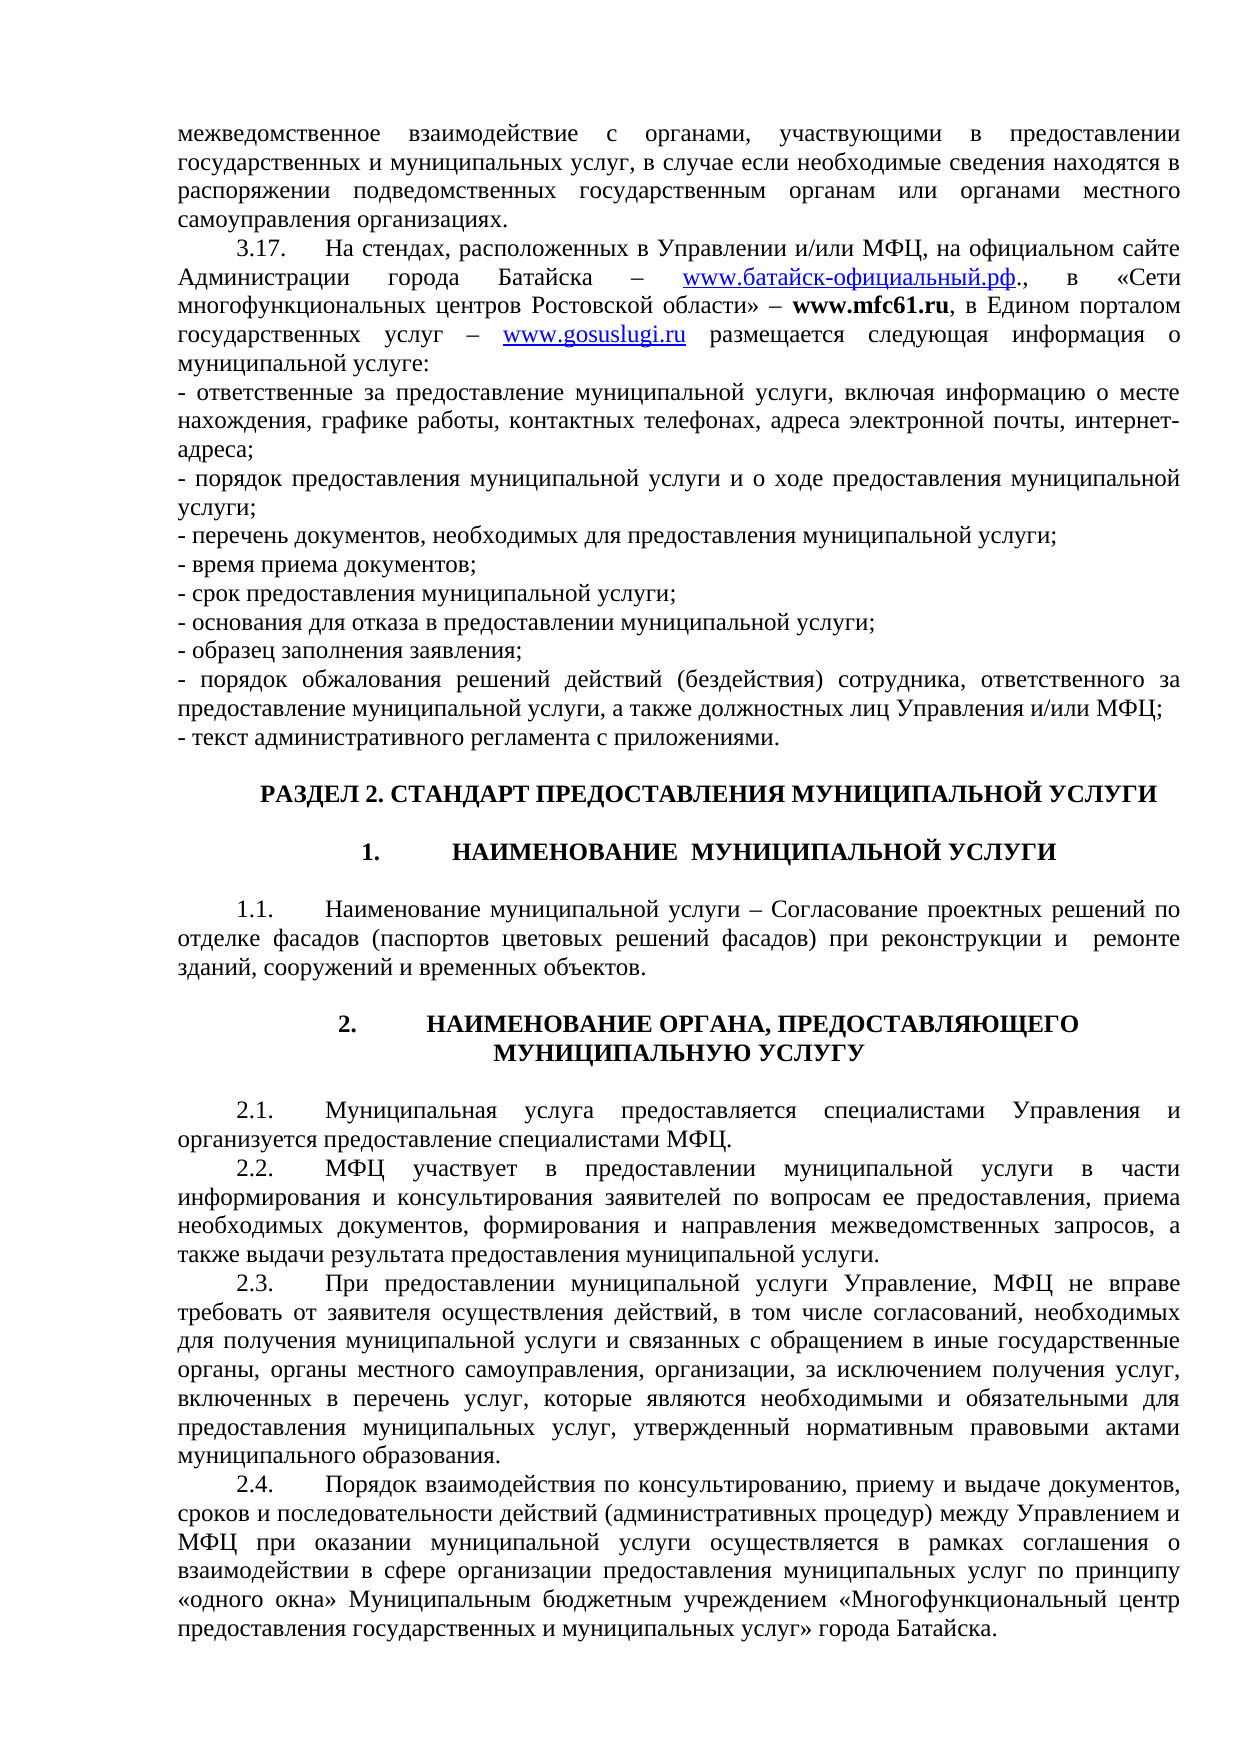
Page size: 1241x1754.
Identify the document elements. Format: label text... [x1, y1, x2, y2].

list Порядок взаимодействия по консультированию, приему и выдаче документов, сроков и последовательности действий (административных процедур) между Управлением и МФЦ при оказании муниципальной услуги осуществляется в рамках соглашения о взаимодействии в сфере организации предоставления муниципальных услуг по принципу «одного окна» Муниципальным бюджетным учреждением «Многофункциональный центр предоставления государственных и муниципальных услуг» города Батайска. [177, 1469, 1181, 1642]
list При предоставлении муниципальной услуги Управление, МФЦ не вправе требовать от заявителя осуществления действий, в том числе согласований, необходимых для получения муниципальной услуги и связанных с обращением в иные государственные органы, органы местного самоуправления, организации, за исключением получения услуг, включенных в перечень услуг, которые являются необходимыми и обязательными для предоставления муниципальных услуг, утвержденный нормативным правовыми актами муниципального образования. [177, 1268, 1181, 1469]
text - срок предоставления муниципальной услуги; [177, 578, 1181, 607]
list На стендах, расположенных в Управлении и/или МФЦ, на официальном сайте Администрации города Батайска – www.батайск-официальный.рф., в «Сети многофункциональных центров Ростовской области» – www.mfc61.ru, в Едином порталом государственных услуг – www.gosuslugi.ru размещается следующая информация о муниципальной услуге: [177, 233, 1181, 377]
text - порядок предоставления муниципальной услуги и о ходе предоставления муниципальной услуги; [177, 463, 1181, 521]
text Раздел 2. Стандарт предоставления муниципальной услуги [177, 779, 1181, 808]
list МФЦ участвует в предоставлении муниципальной услуги в части информирования и консультирования заявителей по вопросам ее предоставления, приема необходимых документов, формирования и направления межведомственных запросов, а также выдачи результата предоставления муниципальной услуги. [177, 1153, 1181, 1268]
list Наименование органа, предоставляющего муниципальную услугу [177, 1009, 1181, 1067]
list Наименование муниципальной услуги – Согласование проектных решений по отделке фасадов (паспортов цветовых решений фасадов) при реконструкции и ремонте зданий, сооружений и временных объектов. [177, 894, 1181, 981]
text - перечень документов, необходимых для предоставления муниципальной услуги; [177, 521, 1181, 549]
list Наименование муниципальной услуги [177, 837, 1181, 866]
text - порядок обжалования решений действий (бездействия) сотрудника, ответственного за предоставление муниципальной услуги, а также должностных лиц Управления и/или МФЦ; [177, 664, 1181, 722]
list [177, 118, 1181, 233]
text - образец заполнения заявления; [177, 636, 1181, 664]
text - основания для отказа в предоставлении муниципальной услуги; [177, 607, 1181, 636]
text - текст административного регламента с приложениями. [177, 722, 1181, 751]
text - время приема документов; [177, 549, 1181, 578]
list Муниципальная услуга предоставляется специалистами Управления и организуется предоставление специалистами МФЦ. [177, 1096, 1181, 1153]
text - ответственные за предоставление муниципальной услуги, включая информацию о месте нахождения, графике работы, контактных телефонах, адреса электронной почты, интернет-адреса; [177, 377, 1181, 463]
